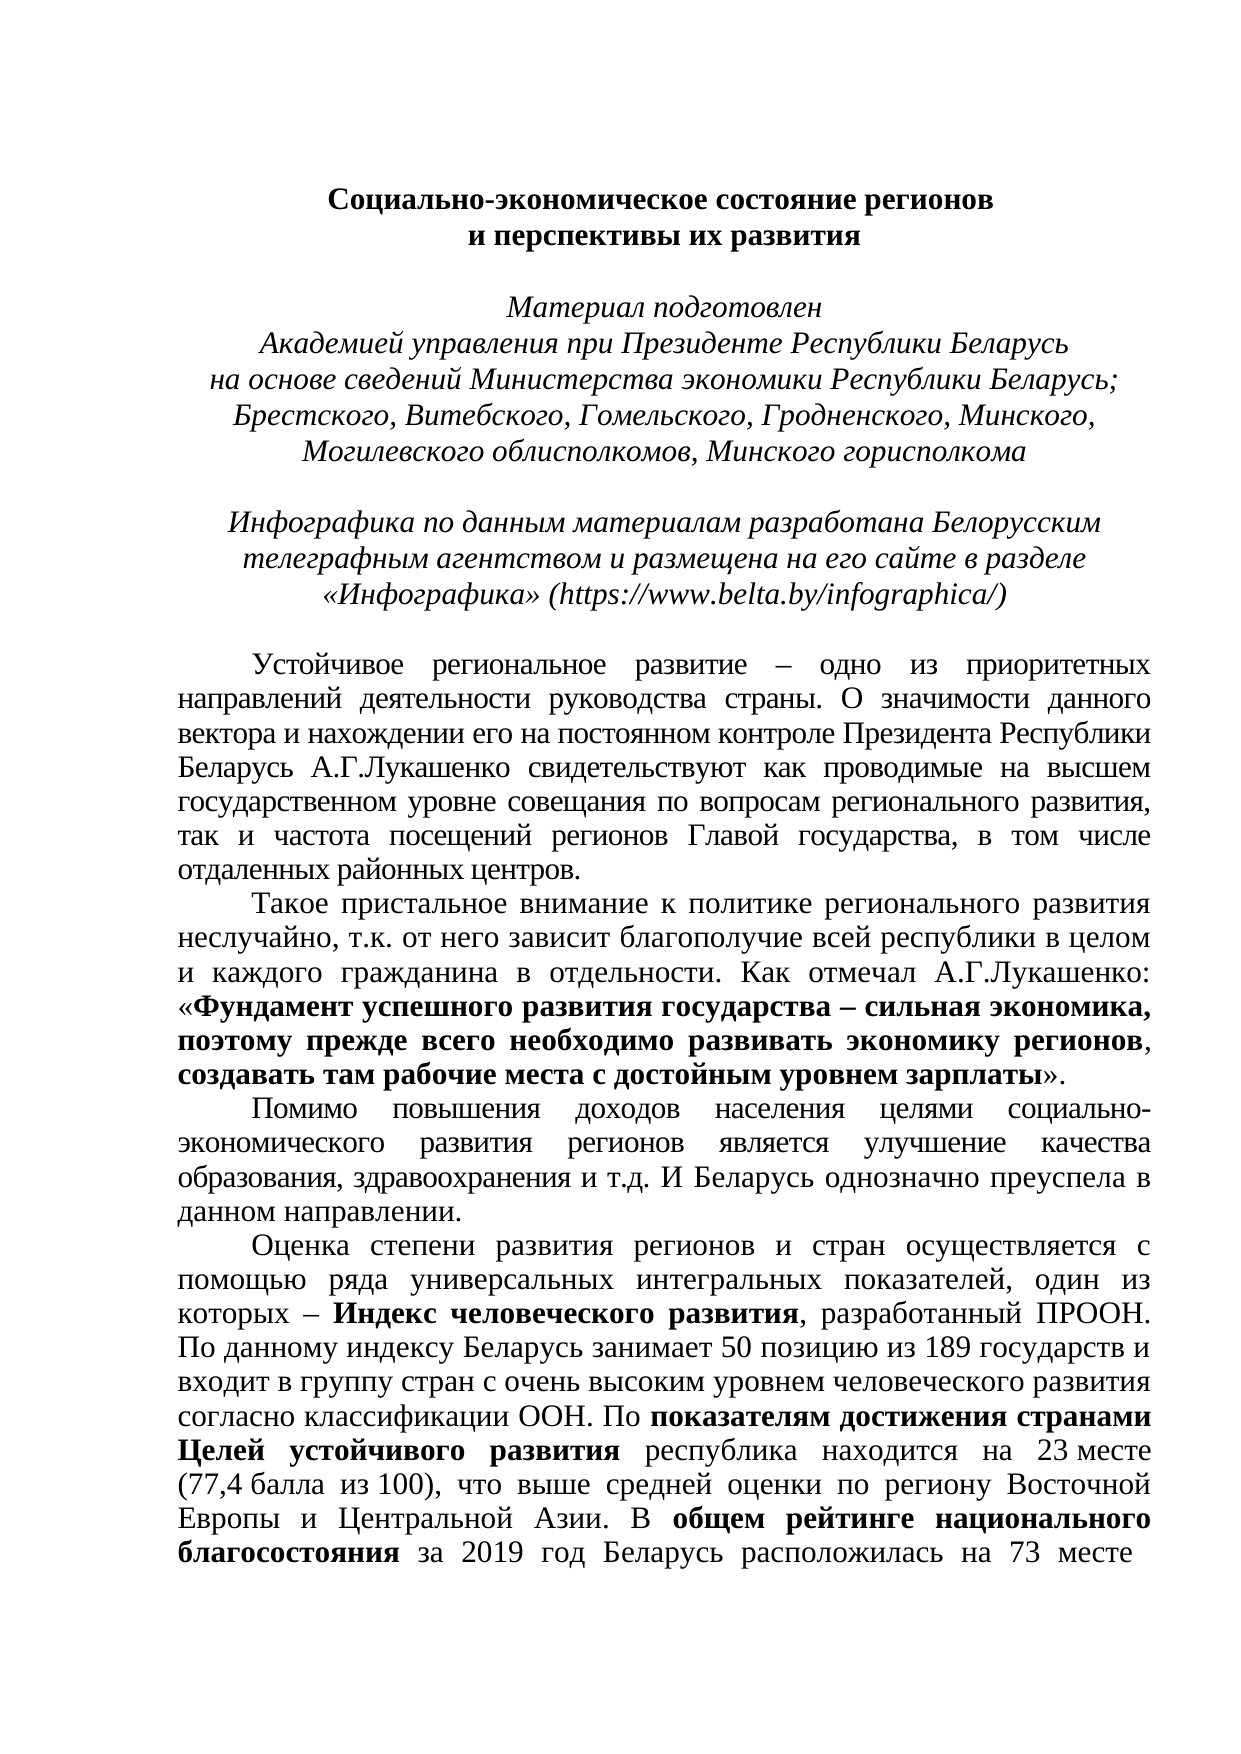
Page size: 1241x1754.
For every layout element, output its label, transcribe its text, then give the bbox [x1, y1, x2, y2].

text на основе сведений Министерства экономики Республики Беларусь; Брестского, Витебского, Гомельского, Гродненского, Минского, Могилевского облисполкомов, Минского горисполкома [177, 360, 1152, 468]
text Инфографика по данным материалам разработана Белорусским телеграфным агентством и размещена на его сайте в разделе «Инфографика» (https://www.belta.by/infographica/) [177, 504, 1152, 611]
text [177, 1228, 1152, 1569]
text Помимо повышения доходов населения целями социально-экономического развития регионов является улучшение качества образования, здравоохранения и т.д. И Беларусь однозначно преуспела в данном направлении. [177, 1091, 1152, 1228]
text Такое пристальное внимание к политике регионального развития неслучайно, т.к. от него зависит благополучие всей республики в целом и каждого гражданина в отдельности. Как отмечал А.Г.Лукашенко: «Фундамент успешного развития государства – сильная экономика, поэтому прежде всего необходимо развивать экономику регионов, создавать там рабочие места с достойным уровнем зарплаты». [177, 886, 1152, 1091]
text Социально-экономическое состояние регионов и перспективы их развития [177, 180, 1152, 252]
text Устойчивое региональное развитие – одно из приоритетных направлений деятельности руководства страны. О значимости данного вектора и нахождении его на постоянном контроле Президента Республики Беларусь А.Г.Лукашенко свидетельствуют как проводимые на высшем государственном уровне совещания по вопросам регионального развития, так и частота посещений регионов Главой государства, в том числе отдаленных районных центров. [177, 647, 1152, 886]
text Материал подготовлен [177, 288, 1152, 324]
text Академией управления при Президенте Республики Беларусь [177, 324, 1152, 360]
